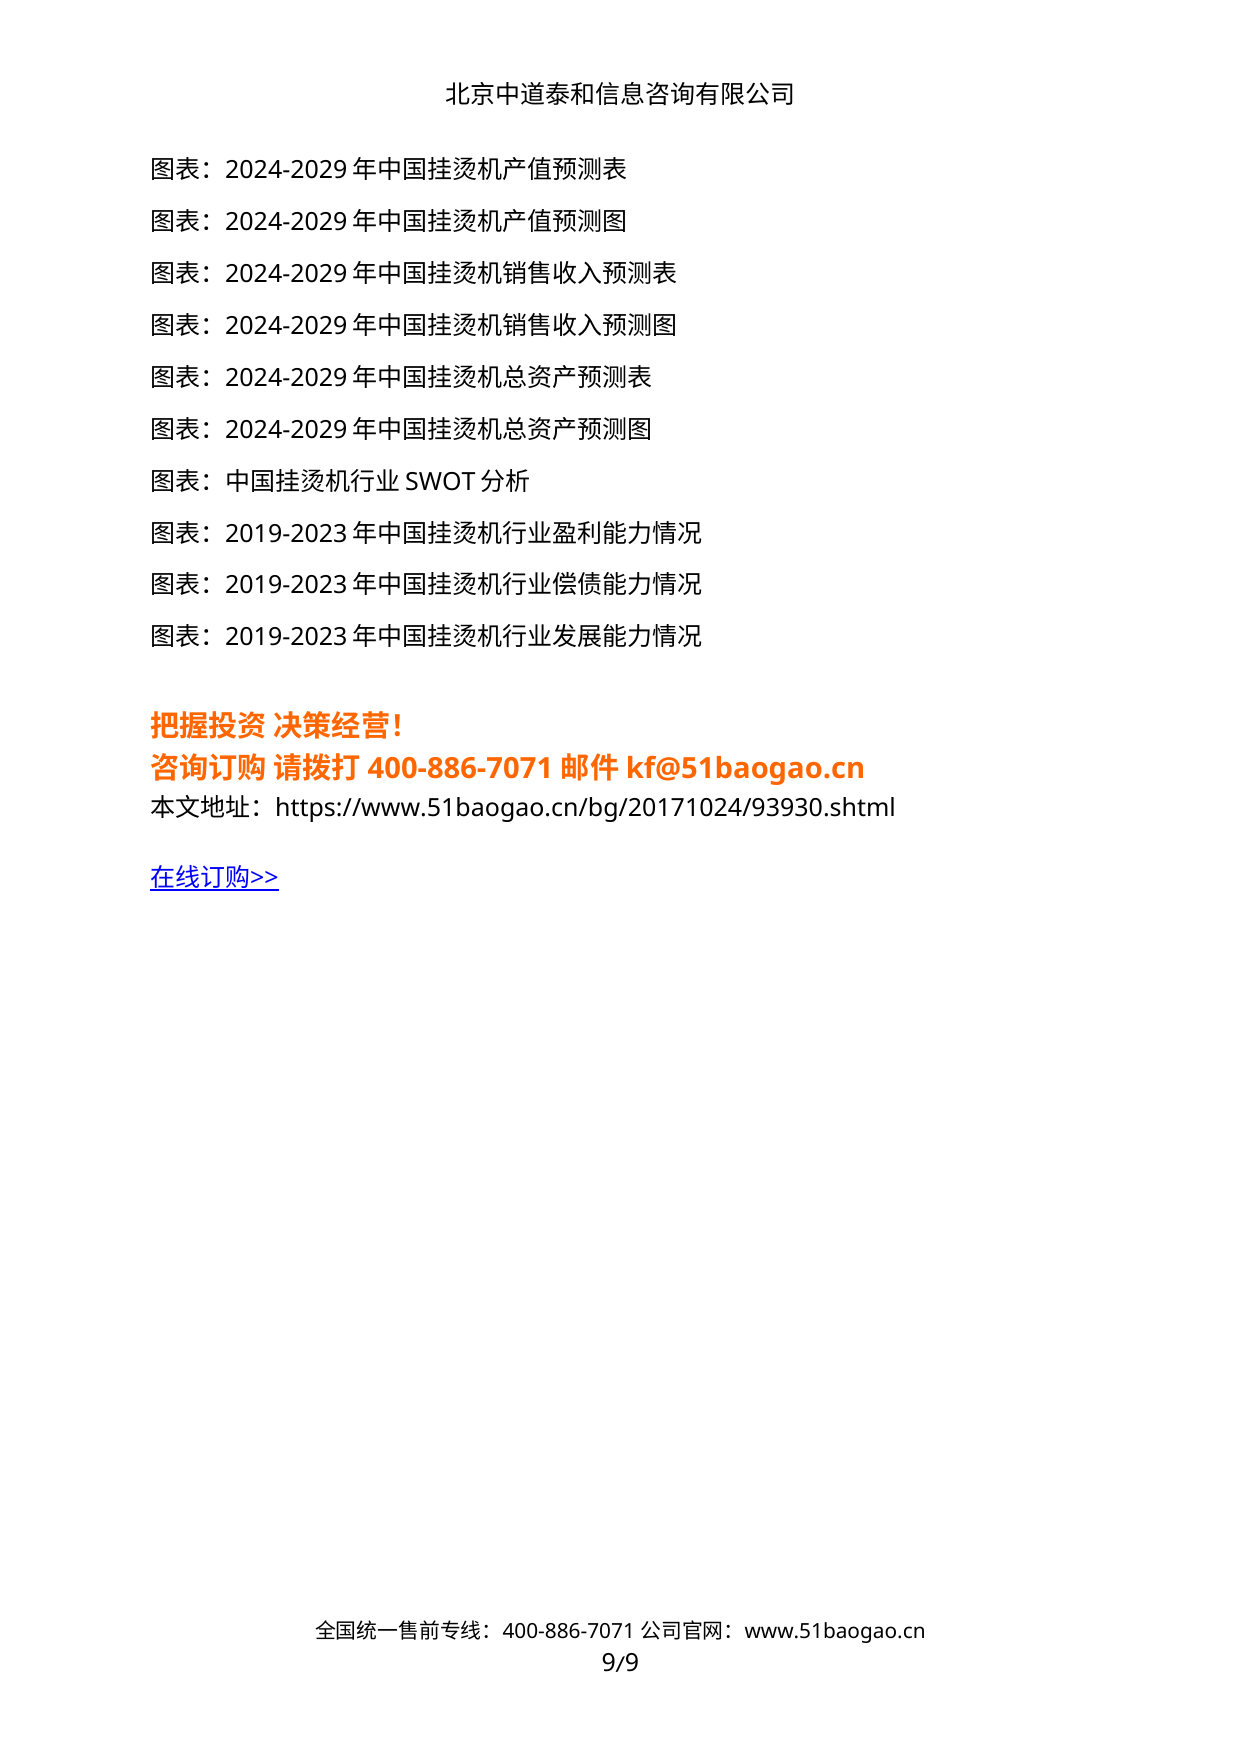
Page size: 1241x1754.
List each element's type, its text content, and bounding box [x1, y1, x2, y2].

text 图表：2024-2029年中国挂烫机总资产预测图 [150, 409, 1090, 446]
text 图表：2024-2029年中国挂烫机产值预测图 [150, 202, 1090, 238]
text 把握投资 决策经营！咨询订购 请拨打 400-886-7071 邮件 kf@51baogao.cn本文地址：https://www.51baogao.cn/bg/20171024/93930.shtml [150, 669, 1090, 824]
text 图表：2019-2023年中国挂烫机行业偿债能力情况 [150, 565, 1090, 601]
text 图表：2024-2029年中国挂烫机销售收入预测图 [150, 306, 1090, 342]
text 图表：2024-2029年中国挂烫机销售收入预测表 [150, 254, 1090, 290]
text 图表：2019-2023年中国挂烫机行业发展能力情况 [150, 617, 1090, 653]
text 图表：中国挂烫机行业SWOT分析 [150, 461, 1090, 497]
text 图表：2024-2029年中国挂烫机总资产预测表 [150, 357, 1090, 394]
text 图表：2024-2029年中国挂烫机产值预测表 [150, 150, 1090, 186]
text 在线订购>> [150, 824, 1090, 894]
text 图表：2019-2023年中国挂烫机行业盈利能力情况 [150, 513, 1090, 549]
